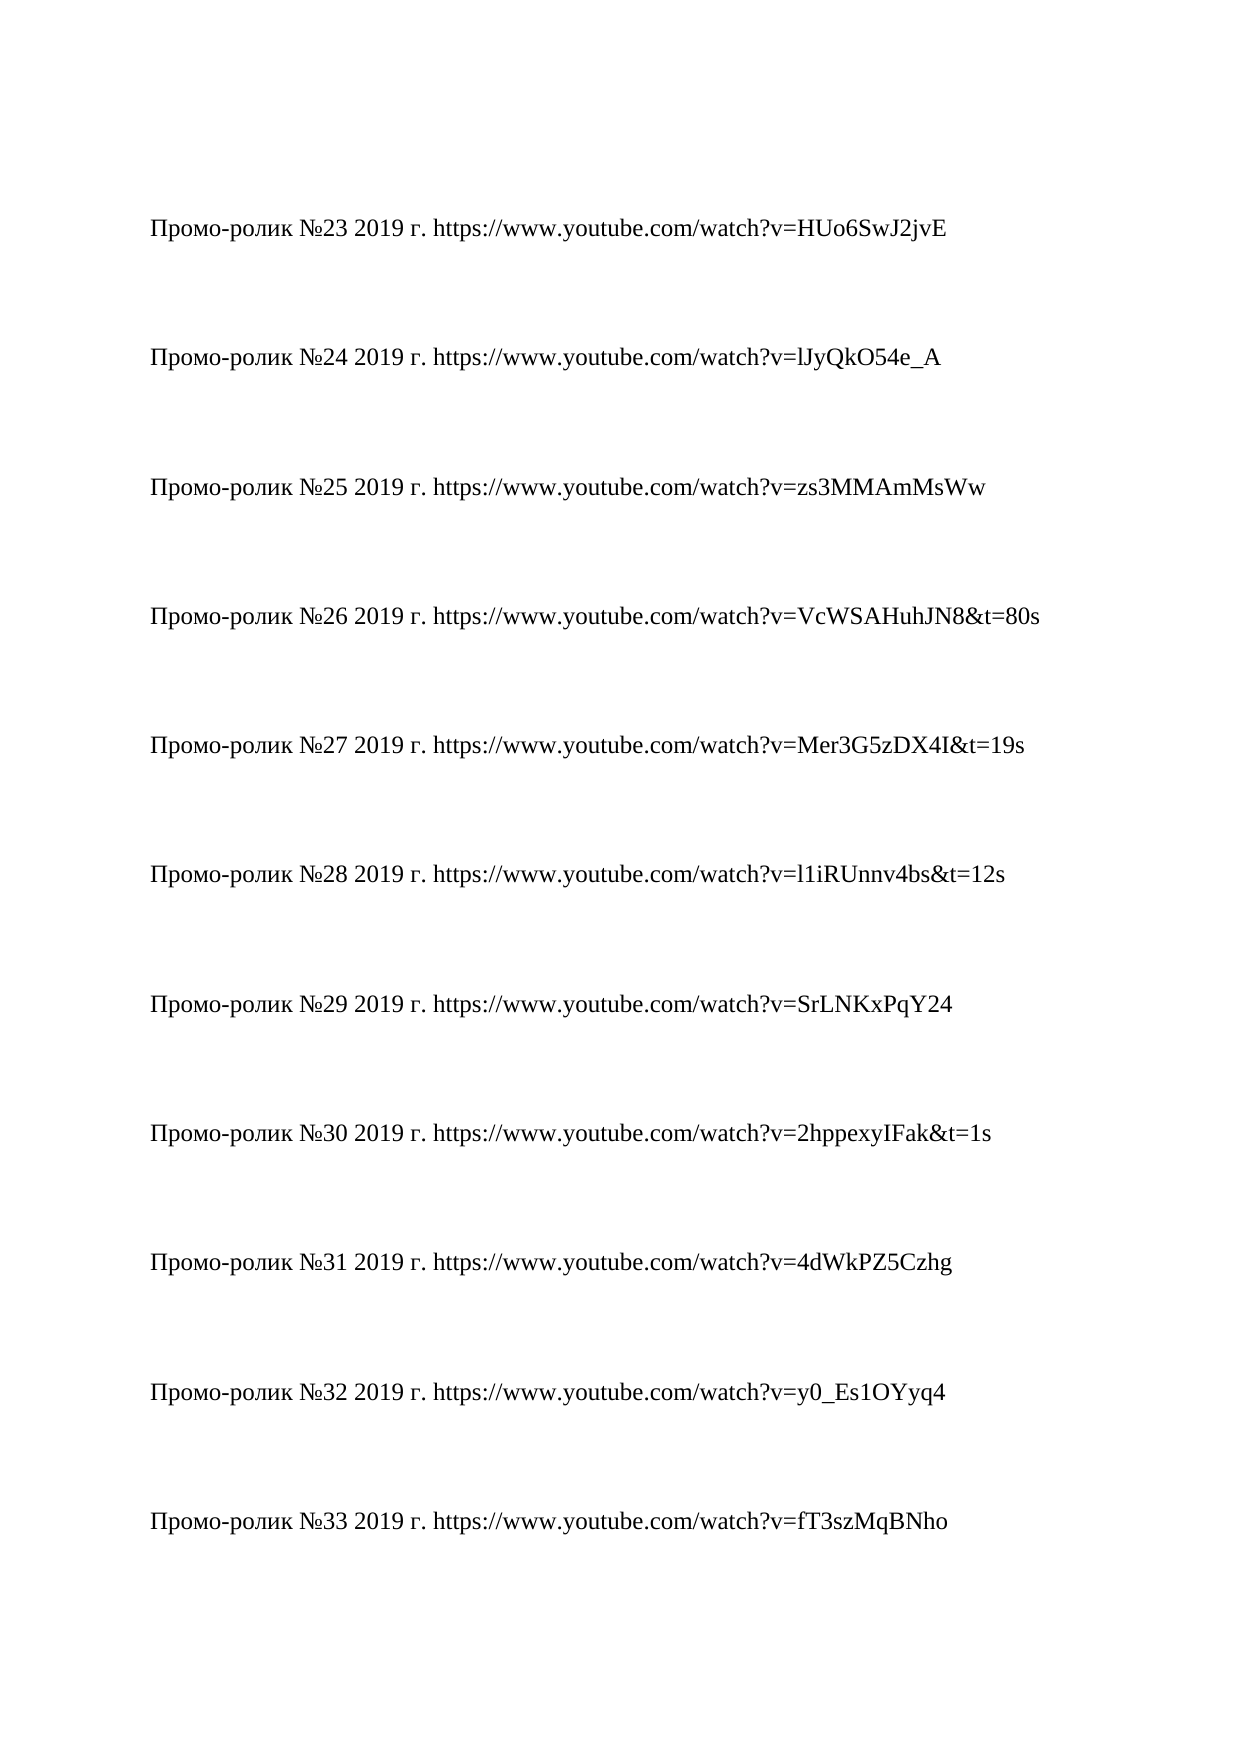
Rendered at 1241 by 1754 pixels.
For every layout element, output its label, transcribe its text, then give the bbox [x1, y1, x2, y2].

text Промо-ролик №25 2019 г. https://www.youtube.com/watch?v=zs3MMAmMsWw [150, 472, 1090, 501]
text Промо-ролик №27 2019 г. https://www.youtube.com/watch?v=Mer3G5zDX4I&t=19s [150, 730, 1090, 759]
text Промо-ролик №32 2019 г. https://www.youtube.com/watch?v=y0_Es1OYyq4 [150, 1377, 1090, 1405]
text Промо-ролик №23 2019 г. https://www.youtube.com/watch?v=HUo6SwJ2jvE [150, 213, 1090, 242]
text Промо-ролик №30 2019 г. https://www.youtube.com/watch?v=2hppexyIFak&t=1s [150, 1118, 1090, 1147]
text Промо-ролик №26 2019 г. https://www.youtube.com/watch?v=VcWSAHuhJN8&t=80s [150, 601, 1090, 630]
text Промо-ролик №24 2019 г. https://www.youtube.com/watch?v=lJyQkO54e_A [150, 342, 1090, 371]
text Промо-ролик №33 2019 г. https://www.youtube.com/watch?v=fT3szMqBNho [150, 1506, 1090, 1535]
text Промо-ролик №29 2019 г. https://www.youtube.com/watch?v=SrLNKxPqY24 [150, 989, 1090, 1018]
text Промо-ролик №28 2019 г. https://www.youtube.com/watch?v=l1iRUnnv4bs&t=12s [150, 859, 1090, 888]
text Промо-ролик №31 2019 г. https://www.youtube.com/watch?v=4dWkPZ5Czhg [150, 1247, 1090, 1276]
